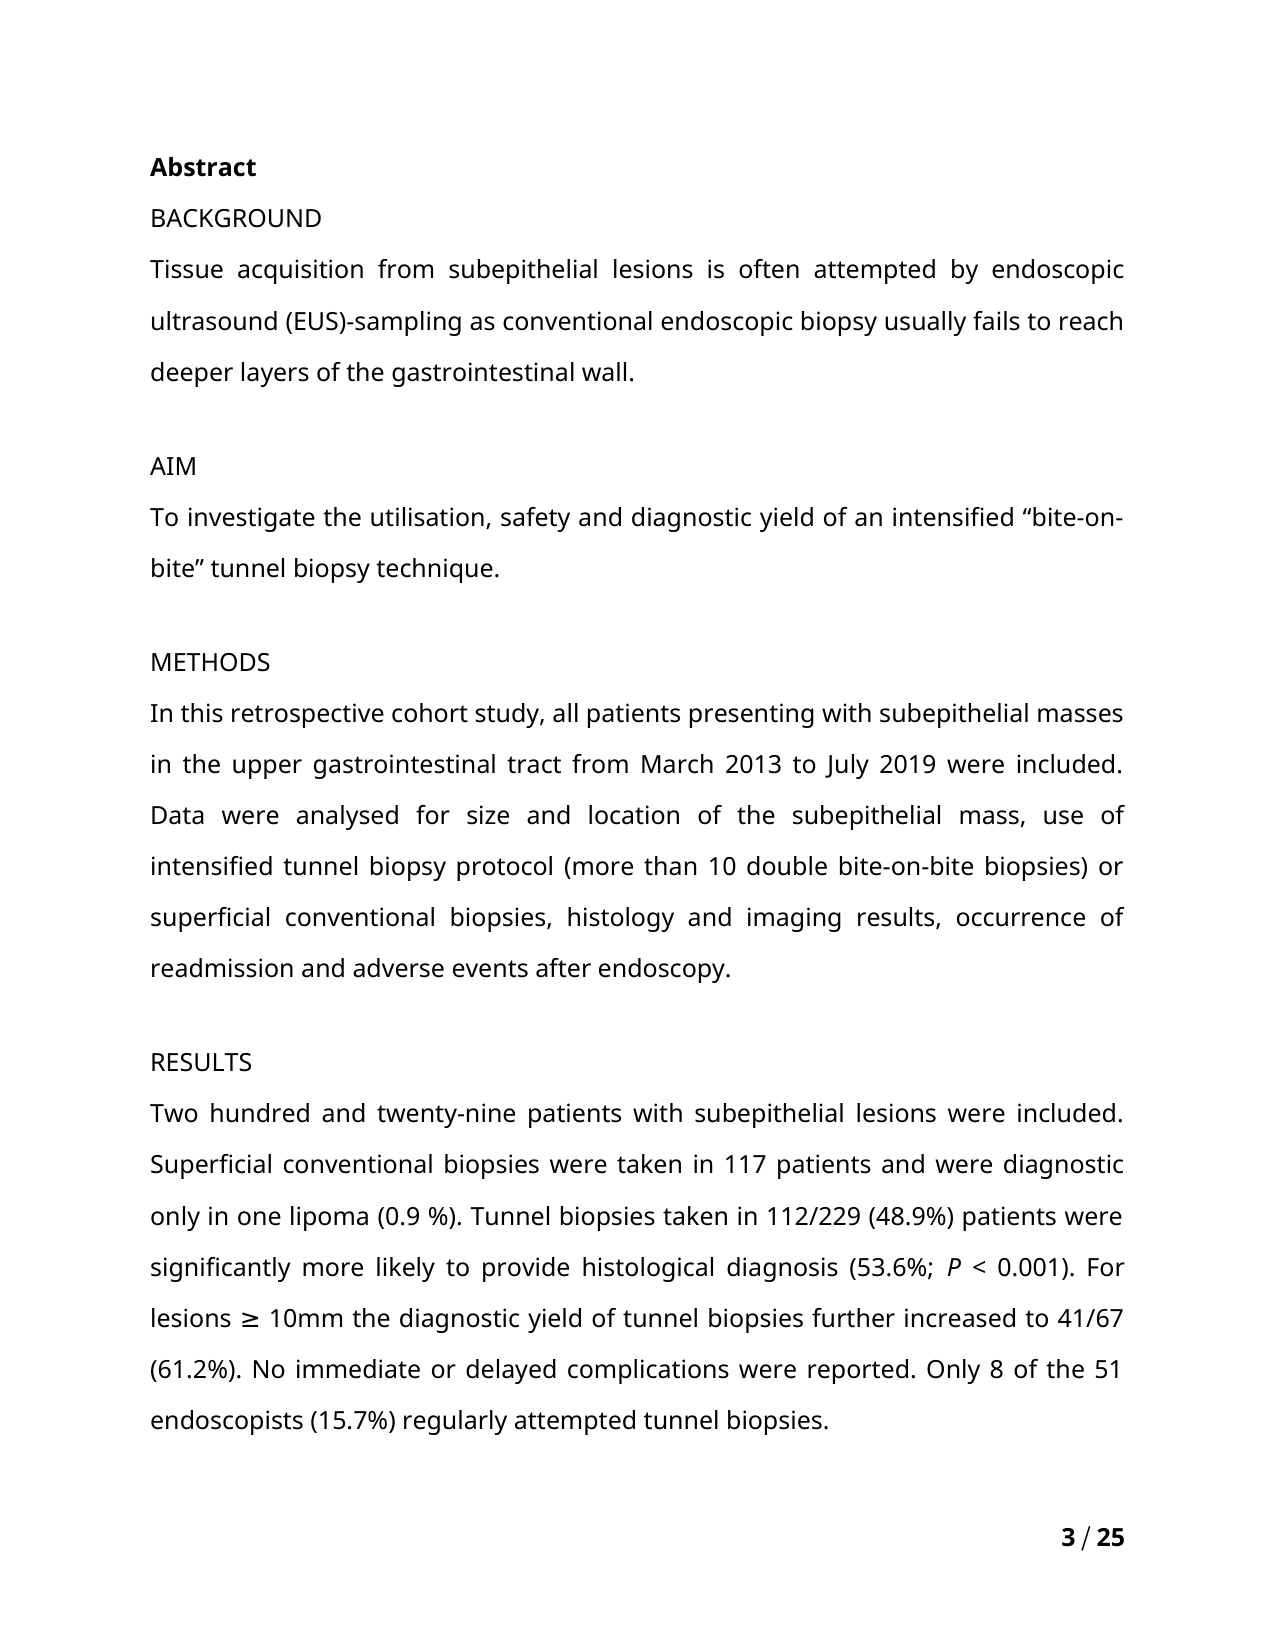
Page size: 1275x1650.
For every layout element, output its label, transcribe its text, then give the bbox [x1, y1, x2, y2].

text To investigate the utilisation, safety and diagnostic yield of an intensified “bite-on-bite” tunnel biopsy technique. [150, 499, 1125, 584]
text Abstract [150, 150, 1125, 184]
text Two hundred and twenty-nine patients with subepithelial lesions were included. Superficial conventional biopsies were taken in 117 patients and were diagnostic only in one lipoma (0.9 %). Tunnel biopsies taken in 112/229 (48.9%) patients were significantly more likely to provide histological diagnosis (53.6%; p < 0.001). For lesions ≥ 10mm the diagnostic yield of tunnel biopsies further increased to 41/67 (61.2%). No immediate or delayed complications were reported. Only 8 of the 51 endoscopists (15.7%) regularly attempted tunnel biopsies. [150, 1096, 1125, 1436]
text AIM [150, 448, 1125, 482]
text RESULTS [150, 1045, 1125, 1079]
text METHODS [150, 644, 1125, 679]
text BACKGROUND [150, 201, 1125, 235]
text Tissue acquisition from subepithelial lesions is often attempted by endoscopic ultrasound (EUS)-sampling as conventional endoscopic biopsy usually fails to reach deeper layers of the gastrointestinal wall. [150, 252, 1125, 388]
text In this retrospective cohort study, all patients presenting with subepithelial masses in the upper gastrointestinal tract from March 2013 to July 2019 were included. Data were analysed for size and location of the subepithelial mass, use of intensified tunnel biopsy protocol (more than 10 double bite-on-bite biopsies) or superficial conventional biopsies, histology and imaging results, occurrence of readmission and adverse events after endoscopy. [150, 696, 1125, 985]
